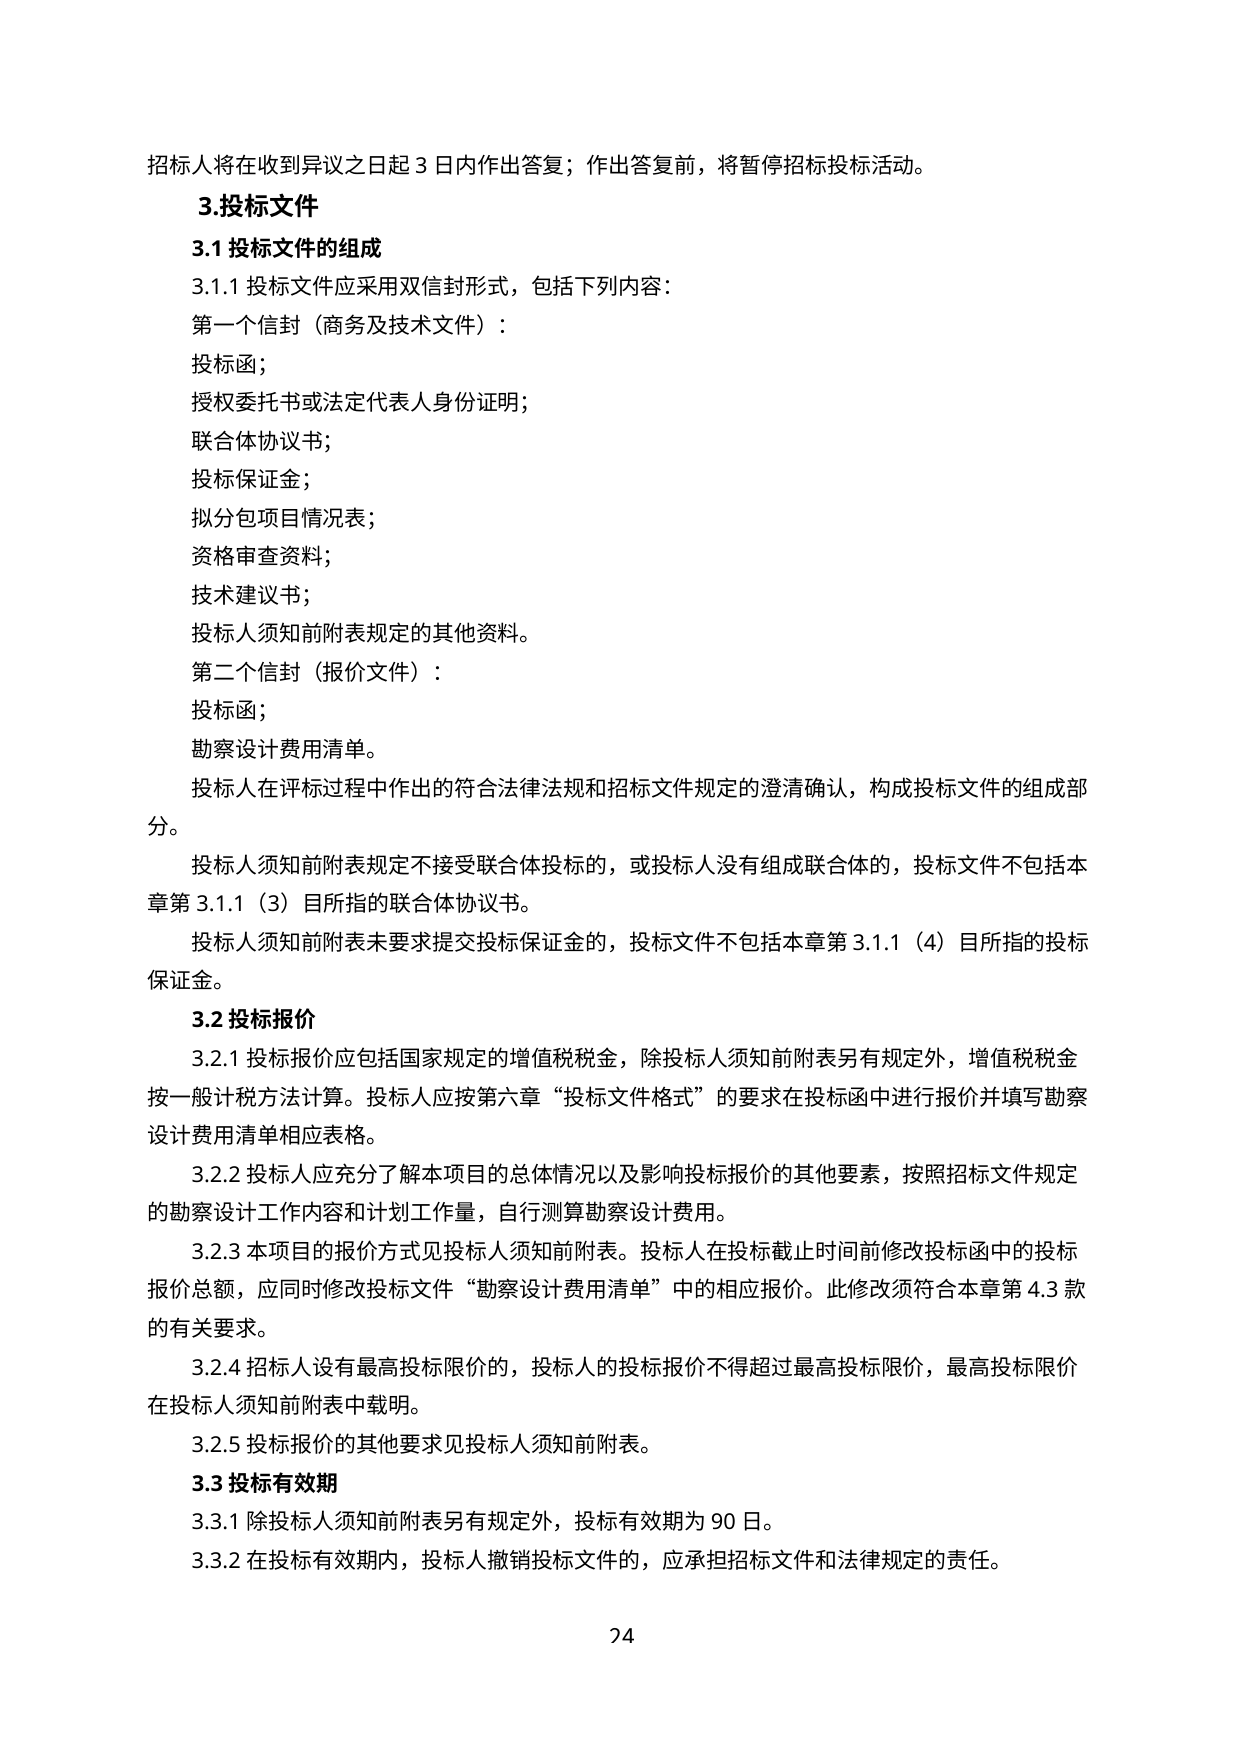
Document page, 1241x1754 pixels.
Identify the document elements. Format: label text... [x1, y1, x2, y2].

text 3.投标文件 [148, 186, 1093, 223]
text 3.2.2 投标人应充分了解本项目的总体情况以及影响投标报价的其他要素，按照招标文件规定的勘察设计工作内容和计划工作量，自行测算勘察设计费用。 [148, 1157, 1093, 1227]
text 联合体协议书； [148, 424, 1093, 455]
text 技术建议书； [148, 578, 1093, 609]
text 3.2.1 投标报价应包括国家规定的增值税税金，除投标人须知前附表另有规定外，增值税税金按一般计税方法计算。投标人应按第六章“投标文件格式”的要求在投标函中进行报价并填写勘察设计费用清单相应表格。 [148, 1041, 1093, 1150]
text 3.1 投标文件的组成 [148, 231, 1093, 262]
text 勘察设计费用清单。 [148, 732, 1093, 764]
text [148, 148, 1093, 179]
text 3.2 投标报价 [148, 1002, 1093, 1034]
text 3.3 投标有效期 [148, 1466, 1093, 1497]
text 投标保证金； [148, 462, 1093, 494]
text 投标函； [148, 693, 1093, 725]
text 投标人在评标过程中作出的符合法律法规和招标文件规定的澄清确认，构成投标文件的组成部分。 [148, 771, 1093, 841]
text 第二个信封（报价文件）： [148, 655, 1093, 687]
text 3.3.2 在投标有效期内，投标人撤销投标文件的，应承担招标文件和法律规定的责任。 [148, 1543, 1093, 1575]
text 授权委托书或法定代表人身份证明； [148, 385, 1093, 417]
text 拟分包项目情况表； [148, 501, 1093, 532]
text 3.3.1 除投标人须知前附表另有规定外，投标有效期为 90 日。 [148, 1504, 1093, 1536]
text 投标函； [148, 347, 1093, 378]
text 3.2.4 招标人设有最高投标限价的，投标人的投标报价不得超过最高投标限价，最高投标限价在投标人须知前附表中载明。 [148, 1349, 1093, 1420]
text 投标人须知前附表规定不接受联合体投标的，或投标人没有组成联合体的，投标文件不包括本章第 3.1.1（3）目所指的联合体协议书。 [148, 848, 1093, 918]
text 3.2.3 本项目的报价方式见投标人须知前附表。投标人在投标截止时间前修改投标函中的投标报价总额，应同时修改投标文件“勘察设计费用清单”中的相应报价。此修改须符合本章第 4.3 款的有关要求。 [148, 1234, 1093, 1343]
text 3.1.1 投标文件应采用双信封形式，包括下列内容： [148, 269, 1093, 301]
text 3.2.5 投标报价的其他要求见投标人须知前附表。 [148, 1427, 1093, 1458]
text 投标人须知前附表未要求提交投标保证金的，投标文件不包括本章第 3.1.1（4）目所指的投标保证金。 [148, 925, 1093, 995]
text 投标人须知前附表规定的其他资料。 [148, 616, 1093, 648]
text 第一个信封（商务及技术文件）： [148, 308, 1093, 340]
text 资格审查资料； [148, 539, 1093, 571]
